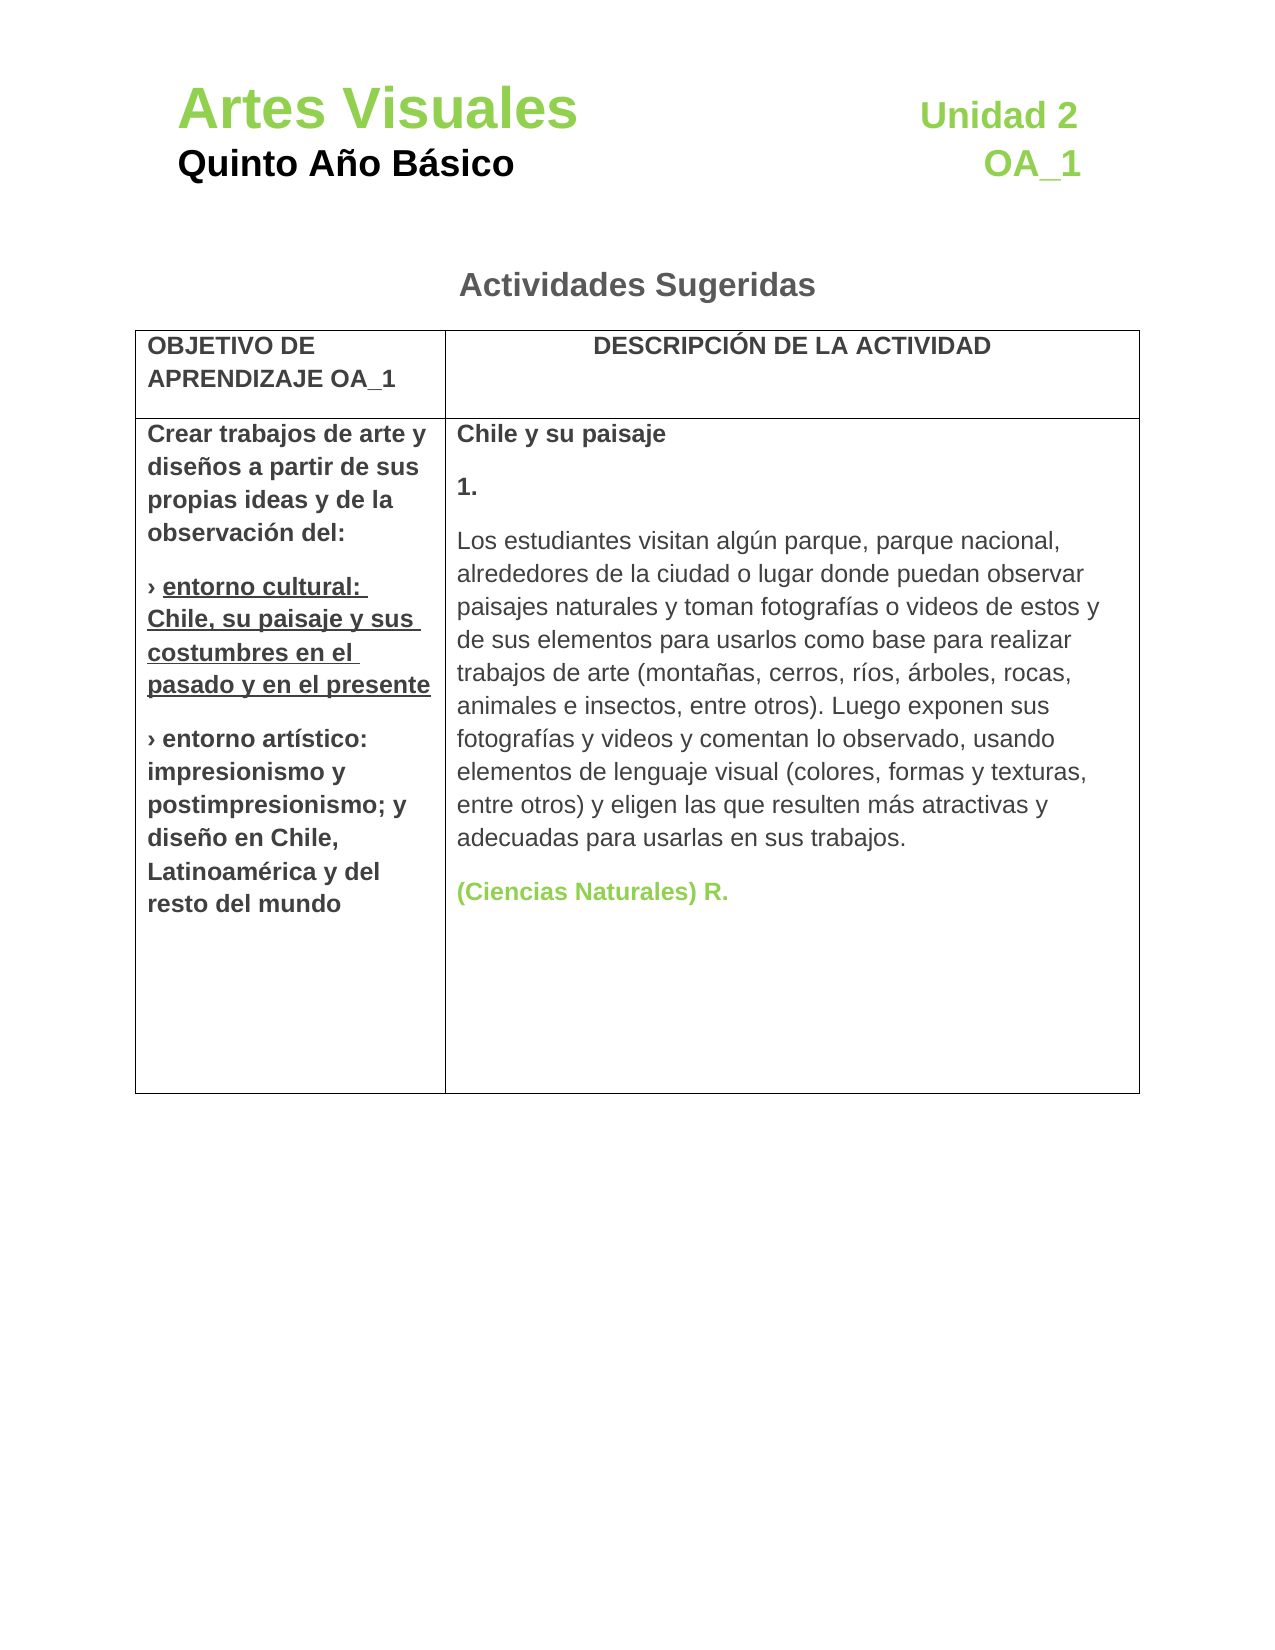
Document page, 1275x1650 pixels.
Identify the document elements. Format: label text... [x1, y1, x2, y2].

table_cell Chile y su paisaje 1. Los estudiantes visitan algún parque, parque nacional, alrededores de la ciudad o lugar donde puedan observar paisajes naturales y toman fotografías o videos de estos y de sus elementos para usarlos como base para realizar trabajos de arte (montañas, cerros, ríos, árboles, rocas, animales e insectos, entre otros). Luego exponen sus fotografías y videos y comentan lo observado, usando elementos de lenguaje visual (colores, formas y texturas, entre otros) y eligen las que resulten más atractivas y adecuadas para usarlas en sus trabajos. (Ciencias Naturales) R. [446, 419, 1139, 1093]
table_header DESCRIPCIÓN DE LA ACTIVIDAD [446, 331, 1139, 417]
table_cell Crear trabajos de arte y diseños a partir de sus propias ideas y de la observación del: › entorno cultural: Chile, su paisaje y sus costumbres en el pasado y en el presente › entorno artístico: impresionismo y postimpresionismo; y diseño en Chile, Latinoamérica y del resto del mundo [136, 419, 445, 1093]
text Actividades Sugeridas [177, 265, 1098, 303]
table_header OBJETIVO DE APRENDIZAJE OA_1 [136, 331, 445, 417]
